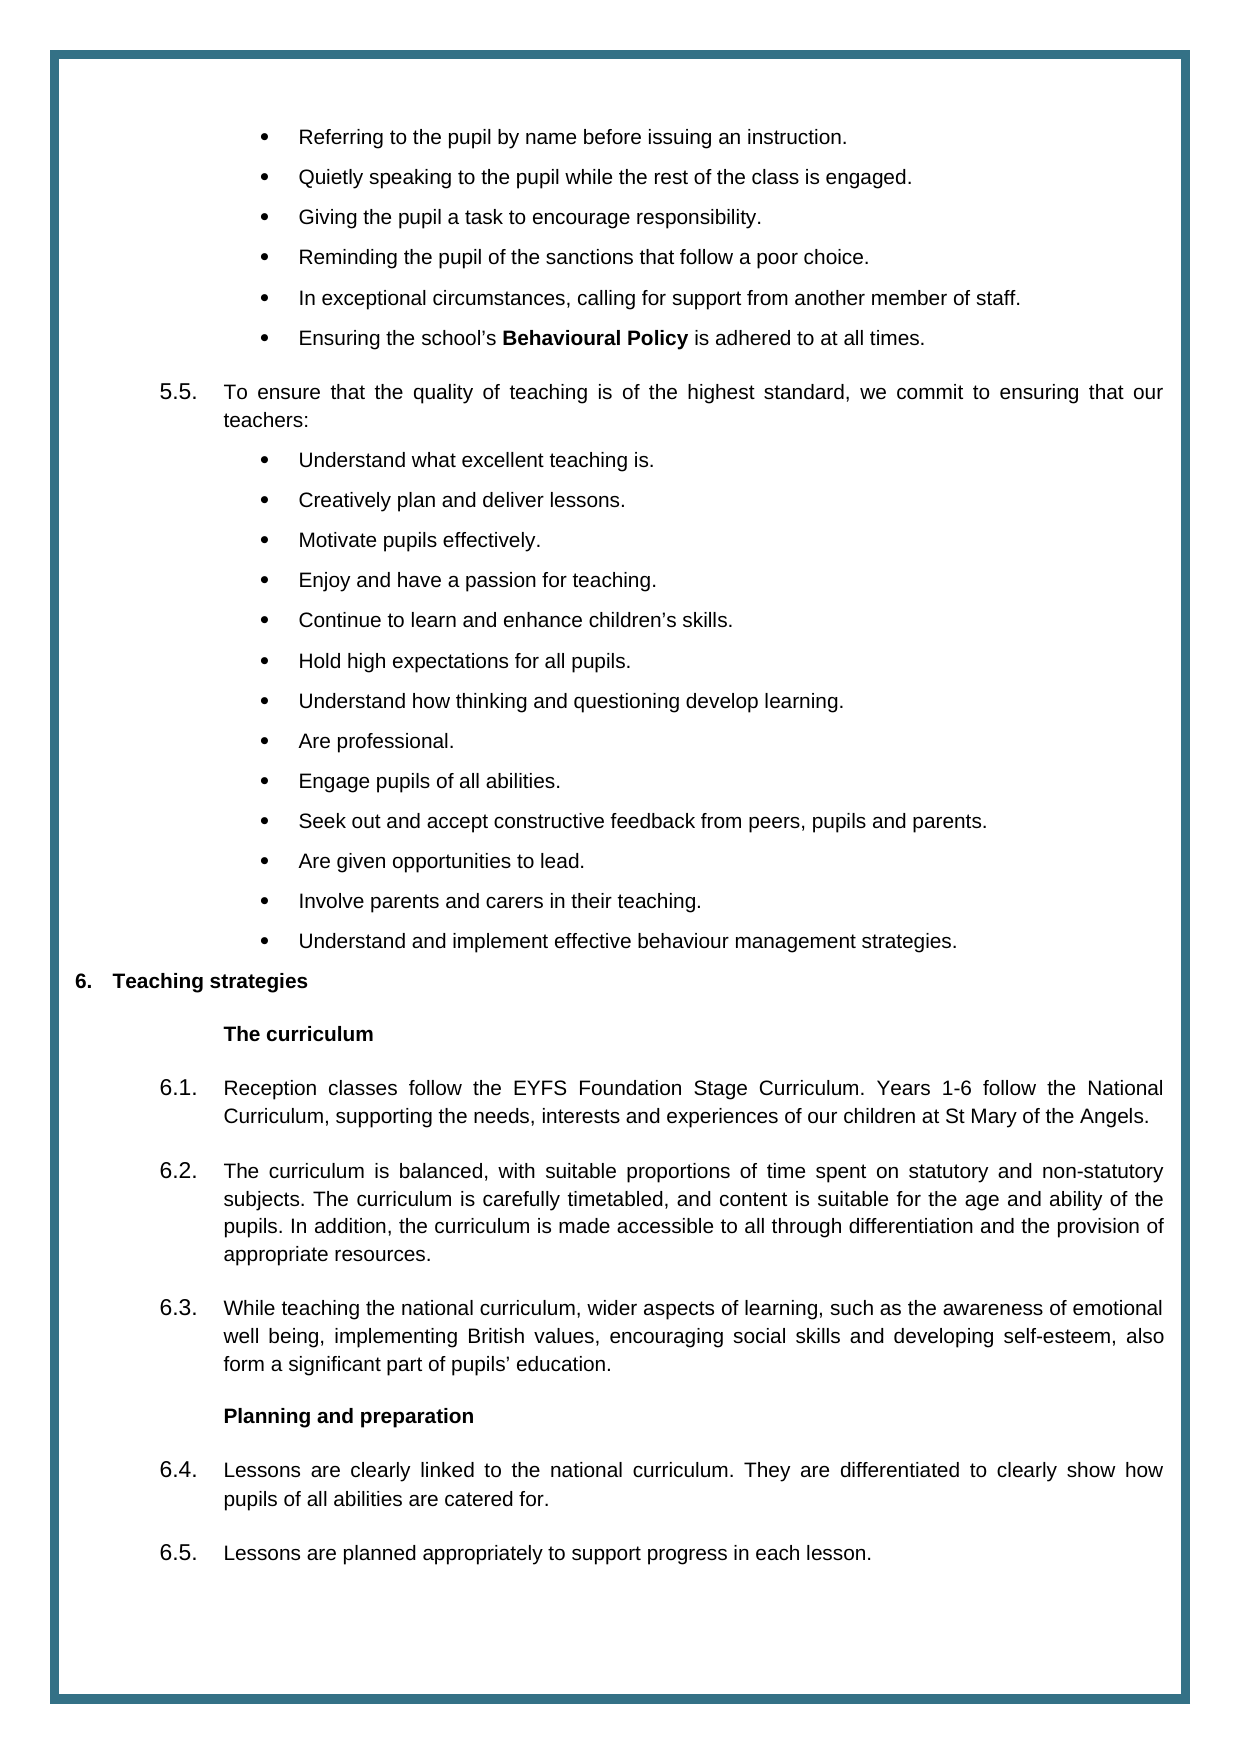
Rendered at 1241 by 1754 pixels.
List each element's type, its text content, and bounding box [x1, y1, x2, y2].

text Reminding the pupil of the sanctions that follow a poor choice. [261, 245, 1165, 269]
text Giving the pupil a task to encourage responsibility. [261, 205, 1165, 229]
text Creatively plan and deliver lessons. [261, 488, 1165, 512]
text While teaching the national curriculum, wider aspects of learning, such as the awareness of emotional well being, implementing British values, encouraging social skills and developing self-esteem, also form a significant part of pupils’ education. [178, 1294, 1165, 1375]
text Quietly speaking to the pupil while the rest of the class is engaged. [261, 165, 1165, 189]
text To ensure that the quality of teaching is of the highest standard, we commit to ensuring that our teachers: [178, 378, 1165, 432]
subtitle Teaching strategies [75, 969, 1165, 993]
text Understand how thinking and questioning develop learning. [261, 688, 1165, 713]
text Hold high expectations for all pupils. [261, 648, 1165, 672]
text Lessons are planned appropriately to support progress in each lesson. [178, 1539, 1165, 1565]
list The curriculum [223, 1022, 1165, 1046]
text Ensuring the school’s Behavioural Policy is adhered to at all times. [261, 325, 1165, 349]
text The curriculum is balanced, with suitable proportions of time spent on statutory and non-statutory subjects. The curriculum is carefully timetabled, and content is suitable for the age and ability of the pupils. In addition, the curriculum is made accessible to all through differentiation and the provision of appropriate resources. [178, 1157, 1165, 1266]
text Understand and implement effective behaviour management strategies. [261, 929, 1165, 953]
text Motivate pupils effectively. [261, 528, 1165, 552]
text Seek out and accept constructive feedback from peers, pupils and parents. [261, 809, 1165, 833]
text In exceptional circumstances, calling for support from another member of staff. [261, 285, 1165, 309]
list Planning and preparation [223, 1404, 1165, 1428]
text Lessons are clearly linked to the national curriculum. They are differentiated to clearly show how pupils of all abilities are catered for. [178, 1456, 1165, 1510]
text Engage pupils of all abilities. [261, 769, 1165, 793]
text Understand what excellent teaching is. [261, 448, 1165, 472]
text Reception classes follow the EYFS Foundation Stage Curriculum. Years 1-6 follow the National Curriculum, supporting the needs, interests and experiences of our children at St Mary of the Angels. [178, 1074, 1165, 1128]
text Are given opportunities to lead. [261, 849, 1165, 873]
text Continue to learn and enhance children’s skills. [261, 608, 1165, 632]
text Enjoy and have a passion for teaching. [261, 568, 1165, 592]
text Are professional. [261, 729, 1165, 753]
text Involve parents and carers in their teaching. [261, 889, 1165, 913]
text Referring to the pupil by name before issuing an instruction. [261, 125, 1165, 149]
